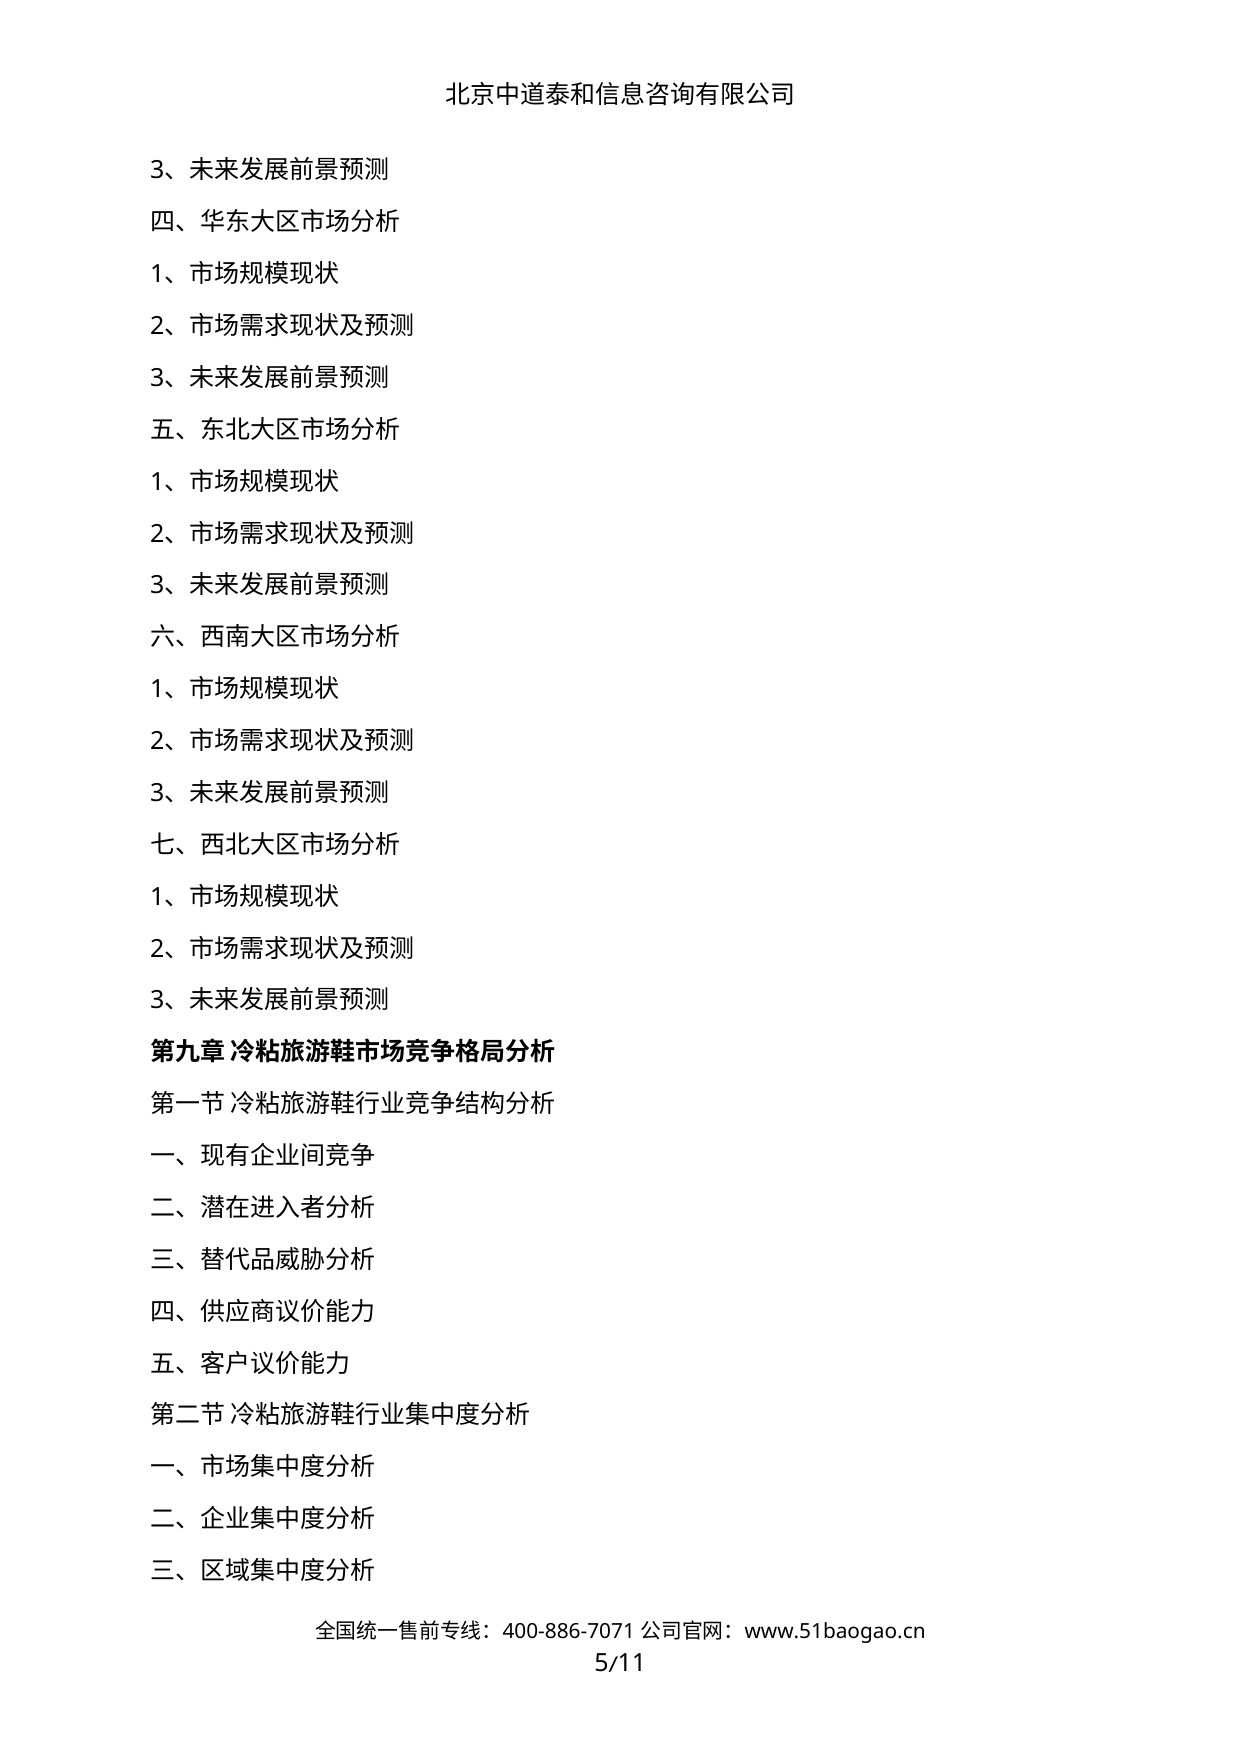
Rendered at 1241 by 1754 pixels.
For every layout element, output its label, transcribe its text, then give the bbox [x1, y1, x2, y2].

text 六、西南大区市场分析 [150, 617, 1090, 653]
text 四、供应商议价能力 [150, 1291, 1090, 1327]
text 3、未来发展前景预测 [150, 772, 1090, 809]
text 第九章 冷粘旅游鞋市场竞争格局分析 [150, 1032, 1090, 1068]
text 3、未来发展前景预测 [150, 150, 1090, 186]
text 2、市场需求现状及预测 [150, 721, 1090, 757]
text 3、未来发展前景预测 [150, 357, 1090, 394]
text 一、市场集中度分析 [150, 1447, 1090, 1483]
text 第二节 冷粘旅游鞋行业集中度分析 [150, 1395, 1090, 1431]
text 2、市场需求现状及预测 [150, 306, 1090, 342]
text 七、西北大区市场分析 [150, 824, 1090, 861]
text 1、市场规模现状 [150, 461, 1090, 497]
text 3、未来发展前景预测 [150, 565, 1090, 601]
text 三、替代品威胁分析 [150, 1239, 1090, 1276]
text 2、市场需求现状及预测 [150, 928, 1090, 964]
text 二、潜在进入者分析 [150, 1187, 1090, 1224]
text 1、市场规模现状 [150, 669, 1090, 705]
text 1、市场规模现状 [150, 254, 1090, 290]
text 2、市场需求现状及预测 [150, 513, 1090, 549]
text 一、现有企业间竞争 [150, 1136, 1090, 1172]
text 三、区域集中度分析 [150, 1551, 1090, 1587]
text 四、华东大区市场分析 [150, 202, 1090, 238]
text 3、未来发展前景预测 [150, 980, 1090, 1016]
text 五、东北大区市场分析 [150, 409, 1090, 446]
text 1、市场规模现状 [150, 876, 1090, 912]
text 第一节 冷粘旅游鞋行业竞争结构分析 [150, 1084, 1090, 1120]
text 二、企业集中度分析 [150, 1499, 1090, 1535]
text 五、客户议价能力 [150, 1343, 1090, 1379]
